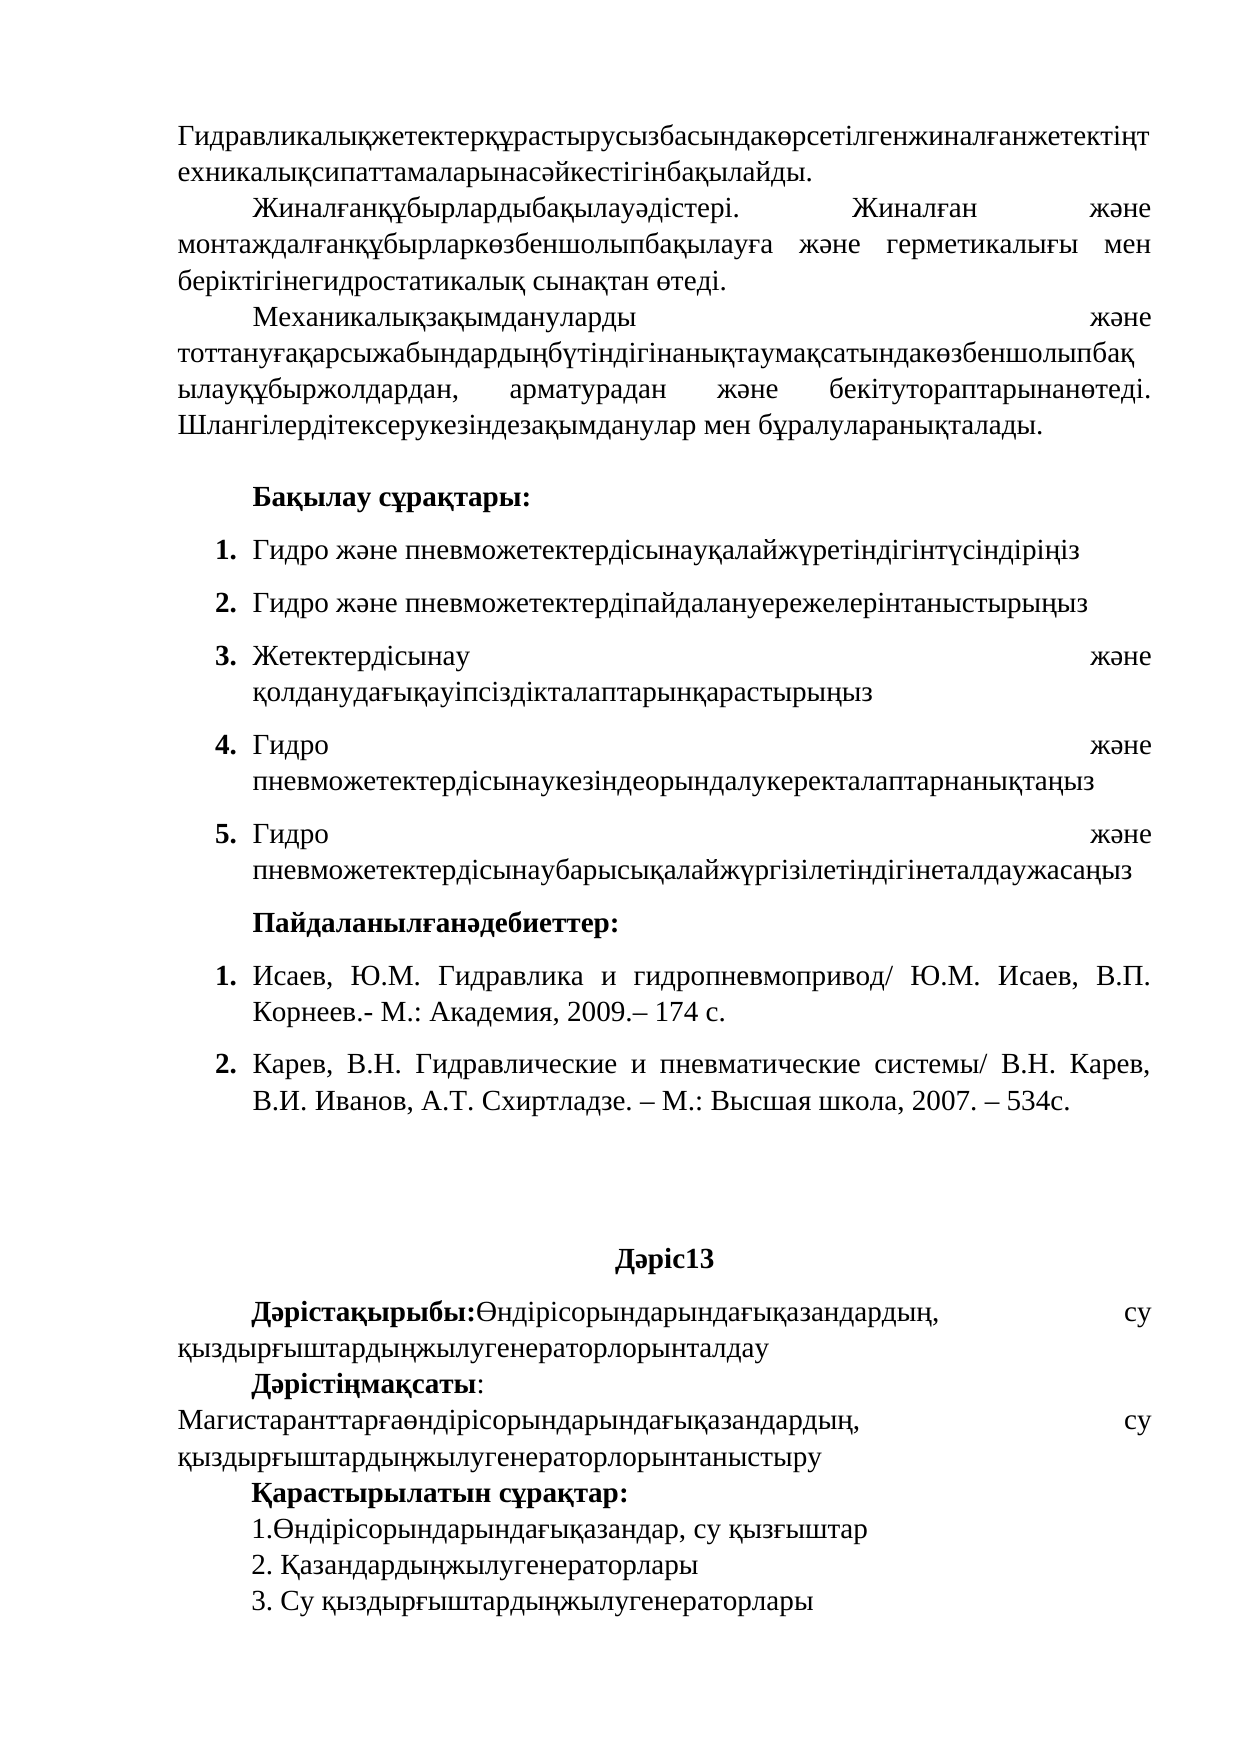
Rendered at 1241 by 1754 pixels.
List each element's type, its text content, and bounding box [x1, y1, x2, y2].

list Гидро және пневможетектердісынаукезіндеорындалукеректалаптарнанықтаңыз [215, 727, 1152, 797]
list Гидро және пневможетектердісынауқалайжүретіндігінтүсіндіріңіз [215, 532, 1152, 566]
text 2. Қазандардыңжылугенераторлары [177, 1547, 1152, 1581]
list Карев, В.Н. Гидравлические и пневматические системы/ В.Н. Карев, В.И. Иванов, А.Т. Схиртладзе. – М.: Высшая школа, 2007. – 534с. [215, 1047, 1152, 1116]
text Механикалықзақымдануларды және тоттануғақарсыжабындардыңбүтіндігінанықтаумақсатындакөзбеншолыпбақылауқұбыржолдардан, арматурадан және бекітутораптарынанөтеді. Шлангілердітексерукезіндезақымданулар мен бұралуларанықталады. [177, 299, 1152, 441]
text Қарастырылатын сұрақтар: [177, 1475, 1152, 1508]
text Дәрістіңмақсаты: Магистаранттарғаөндірісорындарындағықазандардың, су қыздырғыштардыңжылугенераторлорынтаныстыру [177, 1366, 1152, 1472]
text Жиналғанқұбырлардыбақылауәдістері. Жиналған және монтаждалғанқұбырларкөзбеншолыпбақылауға және герметикалығы мен беріктігінегидростатикалық сынақтан өтеді. [177, 190, 1152, 296]
text 1.Өндірісорындарындағықазандар, су қызғыштар [177, 1511, 1152, 1544]
list Гидро және пневможетектердісынаубарысықалайжүргізілетіндігінеталдаужасаңыз [215, 816, 1152, 886]
text Дәріс13 [177, 1241, 1152, 1275]
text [177, 118, 1152, 188]
text Пайдаланылғанәдебиеттер: [177, 905, 1152, 938]
list Жетектердісынау және қолданудағықауіпсіздікталаптарынқарастырыңыз [215, 638, 1152, 708]
text 3. Су қыздырғыштардыңжылугенераторлары [177, 1583, 1152, 1617]
text Бақылау сұрақтары: [177, 479, 1152, 513]
list Исаев, Ю.М. Гидравлика и гидропневмопривод/ Ю.М. Исаев, В.П. Корнеев.- М.: Академия, 2009.– 174 с. [215, 958, 1152, 1027]
list Гидро және пневможетектердіпайдалануережелерінтаныстырыңыз [215, 585, 1152, 619]
text Дәрістақырыбы:Өндірісорындарындағықазандардың, су қыздырғыштардыңжылугенераторлорынталдау [177, 1294, 1152, 1364]
